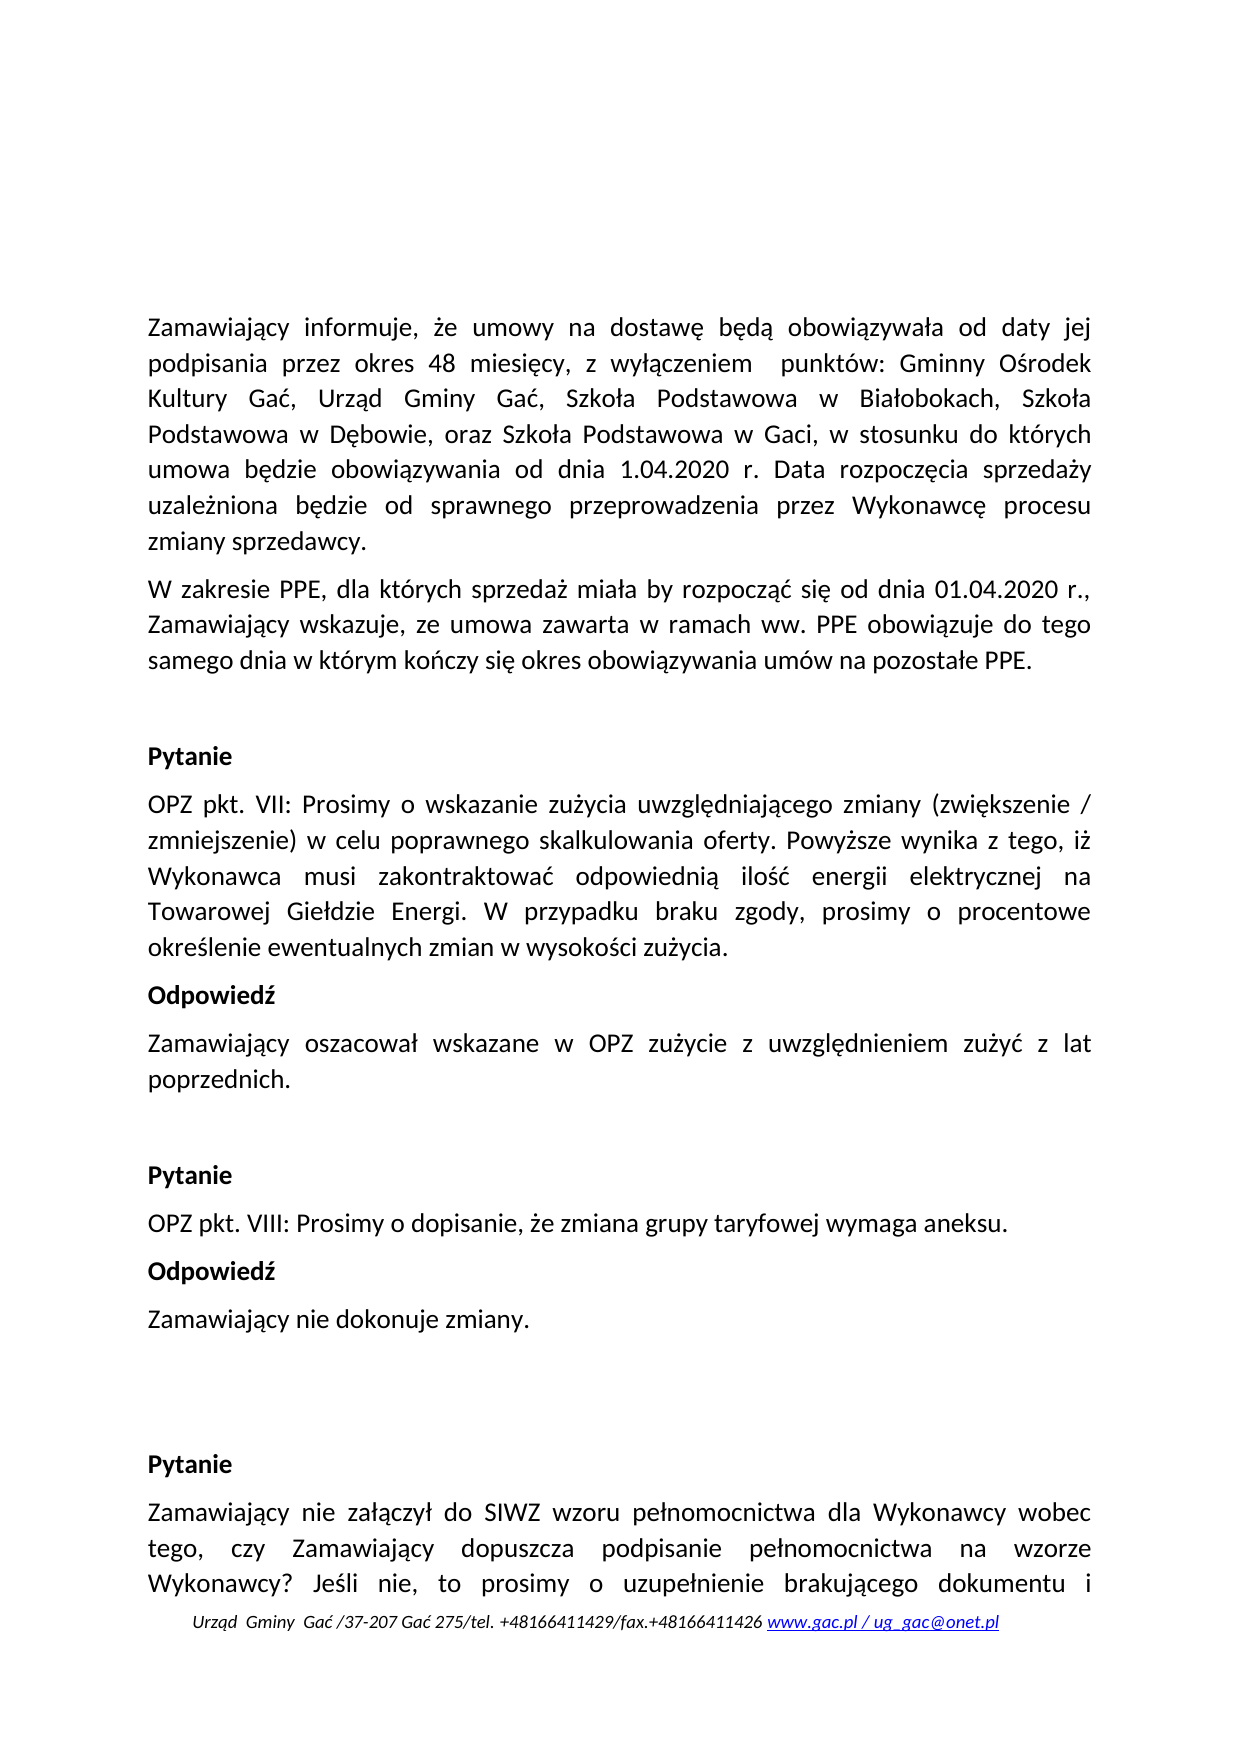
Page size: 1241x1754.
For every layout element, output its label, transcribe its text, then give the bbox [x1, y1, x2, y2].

text Pytanie [148, 1158, 1093, 1191]
text Pytanie [148, 739, 1093, 772]
text OPZ pkt. VIII: Prosimy o dopisanie, że zmiana grupy taryfowej wymaga aneksu. [148, 1206, 1093, 1239]
text Odpowiedź [148, 1254, 1093, 1287]
text Odpowiedź [148, 978, 1093, 1011]
text Pytanie [148, 1447, 1093, 1480]
text W zakresie PPE, dla których sprzedaż miała by rozpocząć się od dnia 01.04.2020 r., Zamawiający wskazuje, ze umowa zawarta w ramach ww. PPE obowiązuje do tego samego dnia w którym kończy się okres obowiązywania umów na pozostałe PPE. [148, 572, 1093, 676]
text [148, 1495, 1093, 1599]
text OPZ pkt. VII: Prosimy o wskazanie zużycia uwzględniającego zmiany (zwiększenie / zmniejszenie) w celu poprawnego skalkulowania oferty. Powyższe wynika z tego, iż Wykonawca musi zakontraktować odpowiednią ilość energii elektrycznej na Towarowej Giełdzie Energi. W przypadku braku zgody, prosimy o procentowe określenie ewentualnych zmian w wysokości zużycia. [148, 788, 1093, 963]
text Zamawiający oszacował wskazane w OPZ zużycie z uwzględnieniem zużyć z lat poprzednich. [148, 1026, 1093, 1095]
text Zamawiający informuje, że umowy na dostawę będą obowiązywała od daty jej podpisania przez okres 48 miesięcy, z wyłączeniem punktów: Gminny Ośrodek Kultury Gać, Urząd Gminy Gać, Szkoła Podstawowa w Białobokach, Szkoła Podstawowa w Dębowie, oraz Szkoła Podstawowa w Gaci, w stosunku do których umowa będzie obowiązywania od dnia 1.04.2020 r. Data rozpoczęcia sprzedaży uzależniona będzie od sprawnego przeprowadzenia przez Wykonawcę procesu zmiany sprzedawcy. [148, 310, 1093, 557]
text Zamawiający nie dokonuje zmiany. [148, 1303, 1093, 1336]
